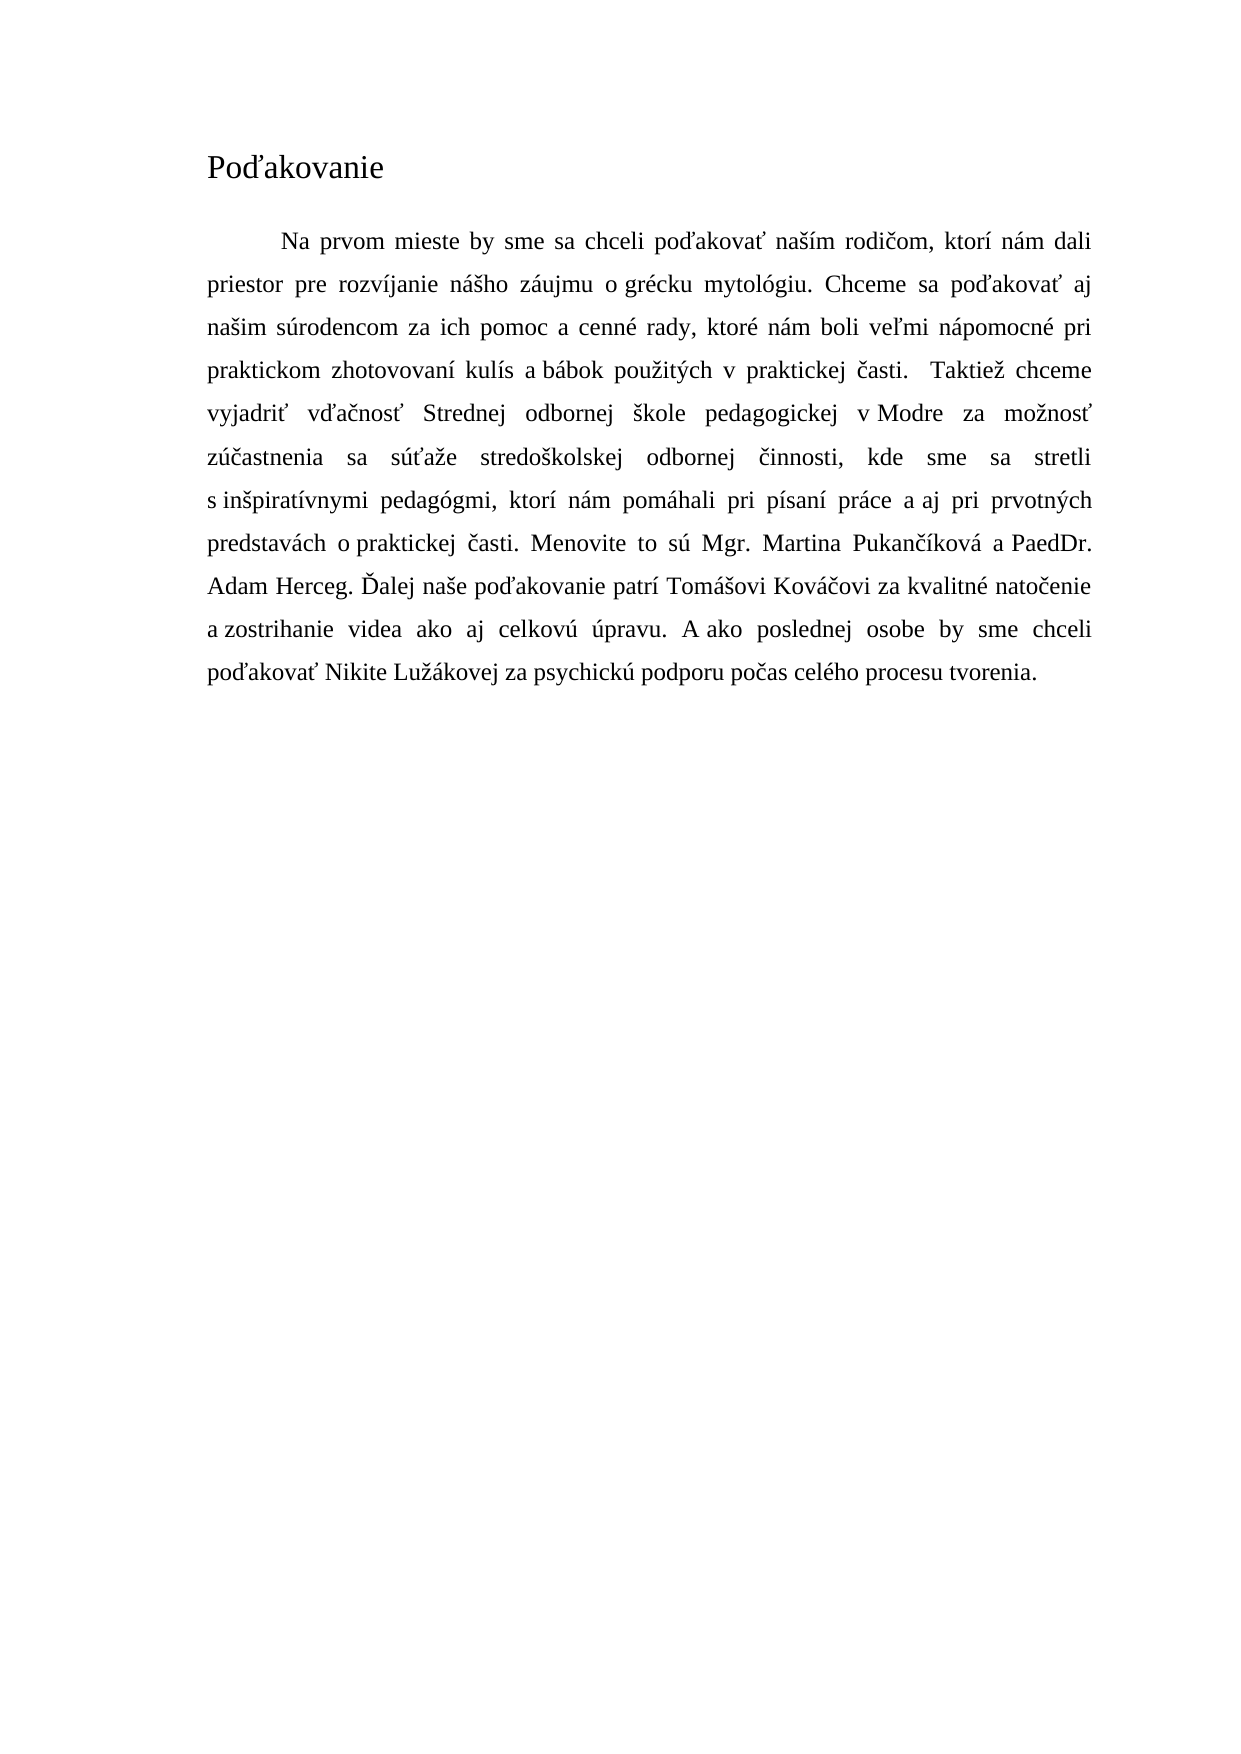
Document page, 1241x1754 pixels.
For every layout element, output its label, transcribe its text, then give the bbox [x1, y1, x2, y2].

text Poďakovanie [207, 148, 1092, 186]
text Na prvom mieste by sme sa chceli poďakovať naším rodičom, ktorí nám dali priestor pre rozvíjanie nášho záujmu o grécku mytológiu. Chceme sa poďakovať aj našim súrodencom za ich pomoc a cenné rady, ktoré nám boli veľmi nápomocné pri praktickom zhotovovaní kulís a bábok použitých v praktickej časti. Taktiež chceme vyjadriť vďačnosť Strednej odbornej škole pedagogickej v Modre za možnosť zúčastnenia sa súťaže stredoškolskej odbornej činnosti, kde sme sa stretli s inšpiratívnymi pedagógmi, ktorí nám pomáhali pri písaní práce a aj pri prvotných predstavách o praktickej časti. Menovite to sú Mgr. Martina Pukančíková a PaedDr. Adam Herceg. Ďalej naše poďakovanie patrí Tomášovi Kováčovi za kvalitné natočenie a zostrihanie videa ako aj celkovú úpravu. A ako poslednej osobe by sme chceli poďakovať Nikite Lužákovej za psychickú podporu počas celého procesu tvorenia. [207, 226, 1092, 686]
